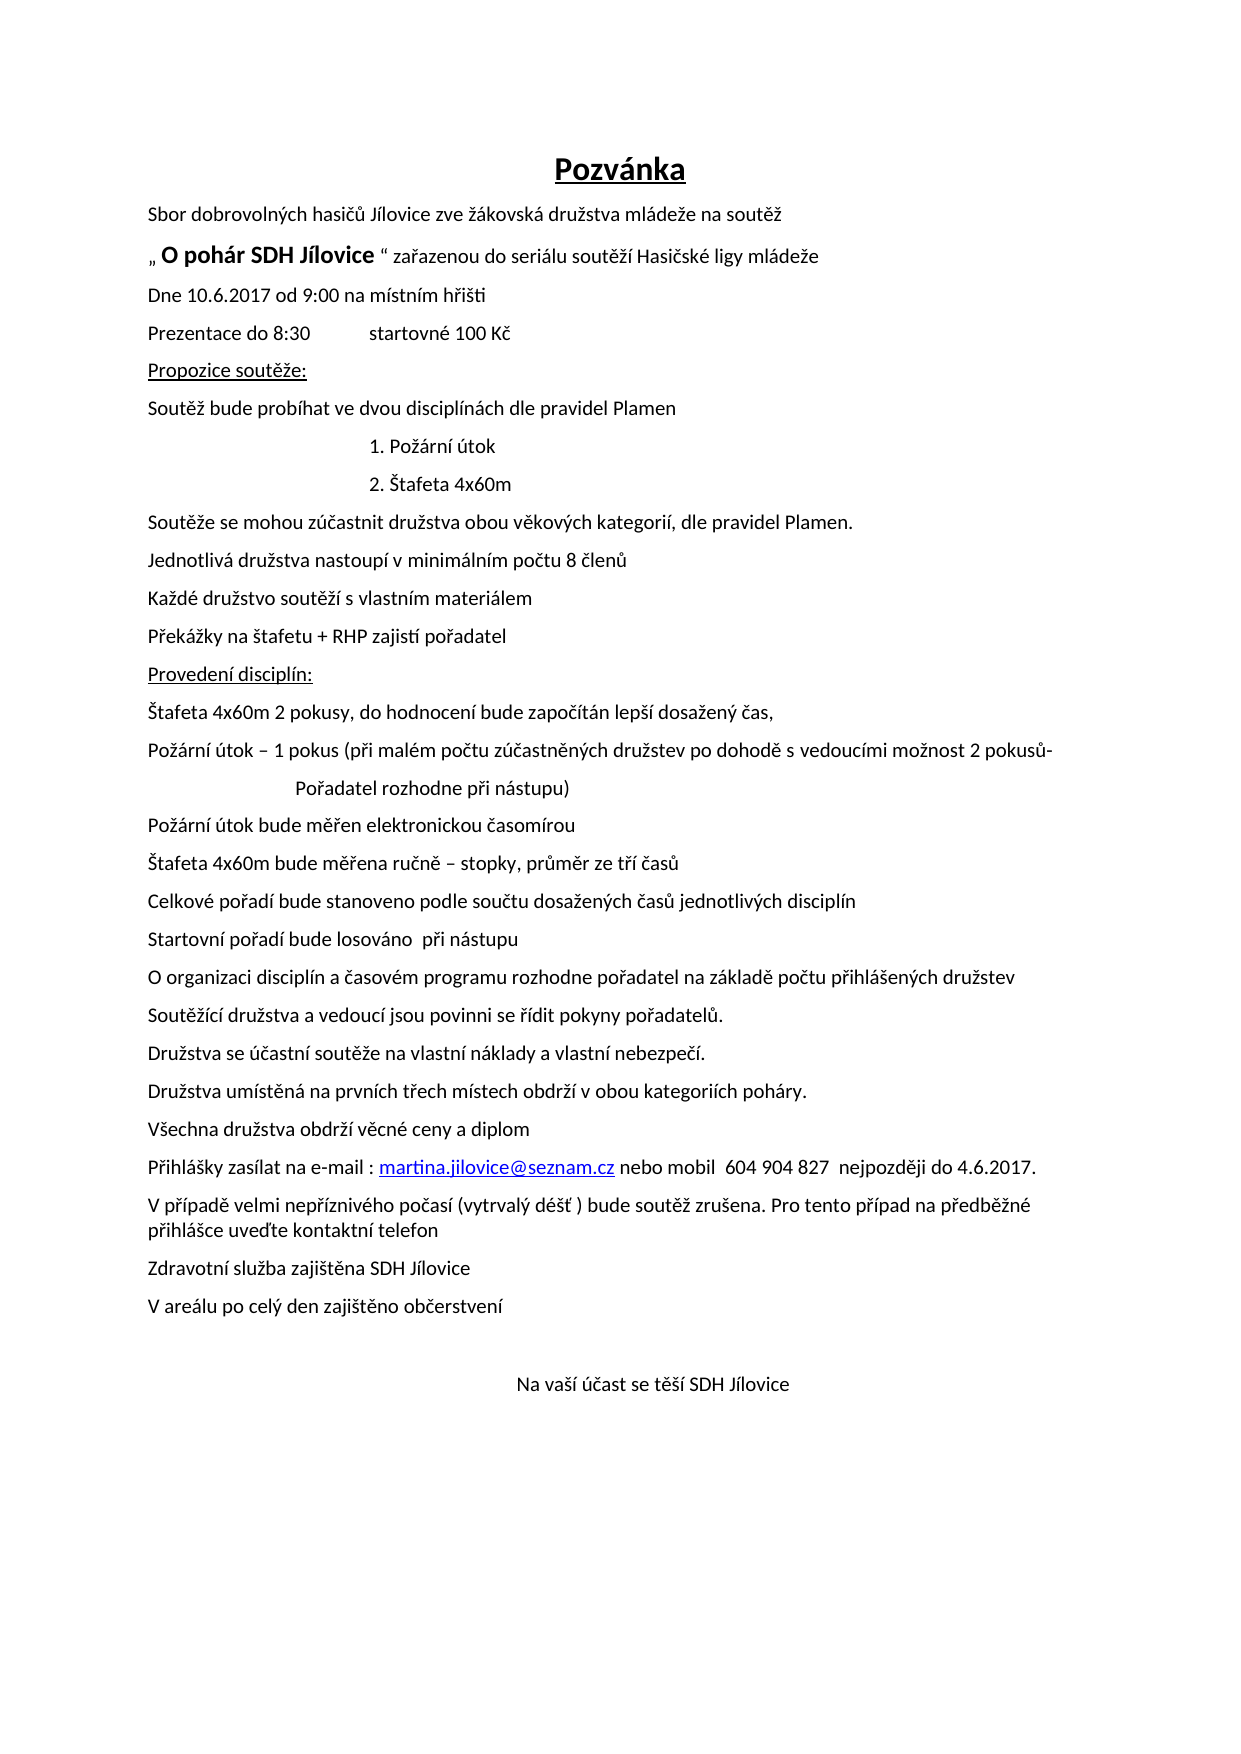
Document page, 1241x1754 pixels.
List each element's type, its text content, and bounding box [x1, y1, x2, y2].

text Sbor dobrovolných hasičů Jílovice zve žákovská družstva mládeže na soutěž [148, 201, 1093, 226]
text Překážky na štafetu + RHP zajistí pořadatel [148, 623, 1093, 648]
text Družstva se účastní soutěže na vlastní náklady a vlastní nebezpečí. [148, 1040, 1093, 1066]
text O organizaci disciplín a časovém programu rozhodne pořadatel na základě počtu přihlášených družstev [148, 964, 1093, 990]
text Pořadatel rozhodne při nástupu) [148, 775, 1093, 800]
text Zdravotní služba zajištěna SDH Jílovice [148, 1255, 1093, 1281]
text Štafeta 4x60m 2 pokusy, do hodnocení bude započítán lepší dosažený čas, [148, 699, 1093, 724]
text Dne 10.6.2017 od 9:00 na místním hřišti [148, 282, 1093, 307]
text Požární útok – 1 pokus (při malém počtu zúčastněných družstev po dohodě s vedoucími možnost 2 pokusů- [148, 737, 1093, 762]
text Celkové pořadí bude stanoveno podle součtu dosažených časů jednotlivých disciplín [148, 888, 1093, 914]
text V případě velmi nepříznivého počasí (vytrvalý déšť ) bude soutěž zrušena. Pro tento případ na předběžné přihlášce uveďte kontaktní telefon [148, 1192, 1093, 1243]
text Prezentace do 8:30 startovné 100 Kč [148, 320, 1093, 345]
text Každé družstvo soutěží s vlastním materiálem [148, 585, 1093, 611]
text Na vaší účast se těší SDH Jílovice [148, 1371, 1093, 1397]
text 1. Požární útok [148, 433, 1093, 459]
text „ O pohár SDH Jílovice “ zařazenou do seriálu soutěží Hasičské ligy mládeže [148, 239, 1093, 269]
text Družstva umístěná na prvních třech místech obdrží v obou kategoriích poháry. [148, 1078, 1093, 1103]
text Požární útok bude měřen elektronickou časomírou [148, 813, 1093, 838]
text Propozice soutěže: [148, 358, 1093, 383]
text Startovní pořadí bude losováno při nástupu [148, 926, 1093, 952]
text Přihlášky zasílat na e-mail : martina.jilovice@seznam.cz nebo mobil 604 904 827 nejpozději do 4.6.2017. [148, 1154, 1093, 1179]
text Všechna družstva obdrží věcné ceny a diplom [148, 1116, 1093, 1141]
text 2. Štafeta 4x60m [148, 471, 1093, 497]
text Soutěžící družstva a vedoucí jsou povinni se řídit pokyny pořadatelů. [148, 1002, 1093, 1028]
text V areálu po celý den zajištěno občerstvení [148, 1293, 1093, 1318]
text Soutěže se mohou zúčastnit družstva obou věkových kategorií, dle pravidel Plamen. [148, 509, 1093, 535]
text Soutěž bude probíhat ve dvou disciplínách dle pravidel Plamen [148, 396, 1093, 421]
text Jednotlivá družstva nastoupí v minimálním počtu 8 členů [148, 547, 1093, 573]
text Štafeta 4x60m bude měřena ručně – stopky, průměr ze tří časů [148, 851, 1093, 876]
text Pozvánka [148, 148, 1093, 188]
text Provedení disciplín: [148, 661, 1093, 686]
